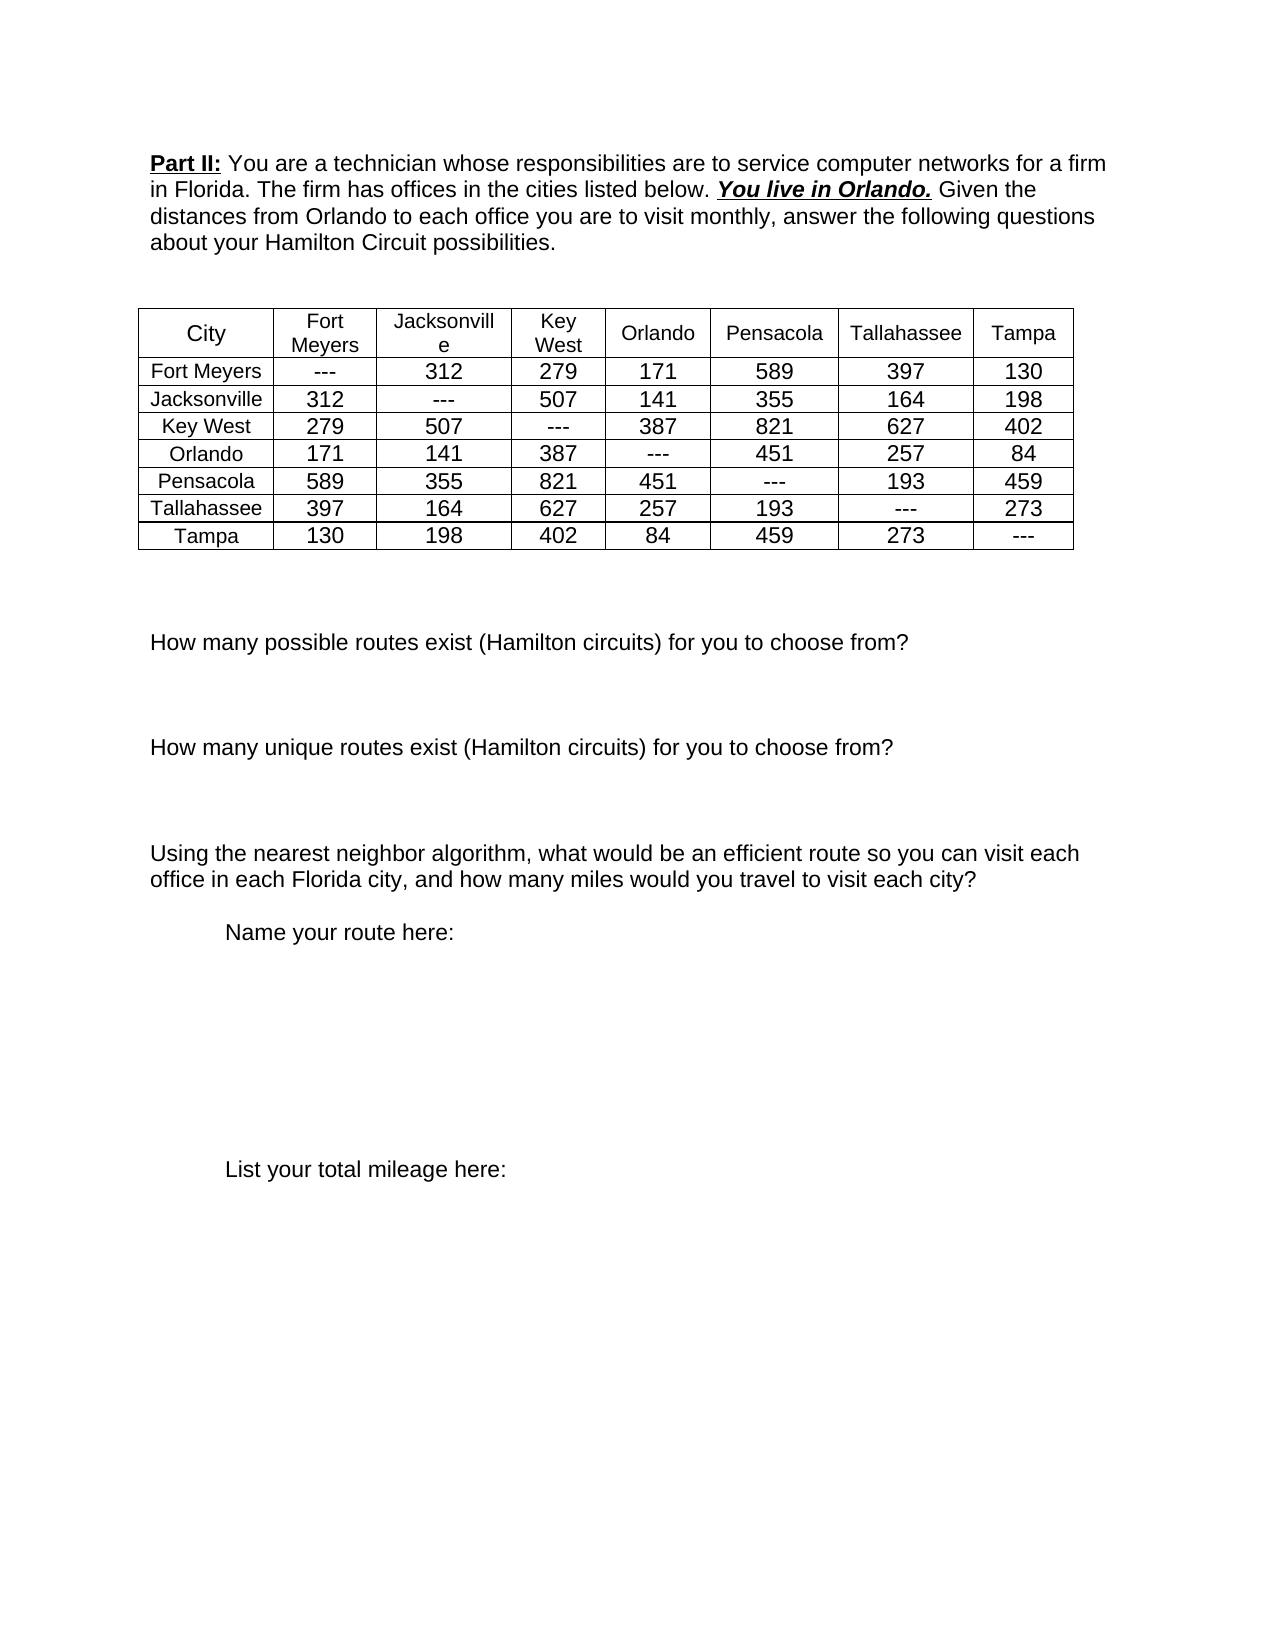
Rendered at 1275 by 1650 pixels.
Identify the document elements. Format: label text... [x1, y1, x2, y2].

table_cell 397 [839, 358, 973, 384]
table_cell Jacksonville [139, 386, 273, 412]
table_cell 312 [377, 358, 511, 384]
table_cell 193 [711, 495, 838, 521]
table_header Tallahassee [839, 309, 973, 357]
table_header Jacksonville [377, 309, 511, 357]
table_cell Key West [139, 413, 273, 439]
table_cell 312 [274, 386, 376, 412]
text How many possible routes exist (Hamilton circuits) for you to choose from? [150, 629, 1125, 655]
table_cell 821 [711, 413, 838, 439]
table_cell --- [711, 468, 838, 494]
table_cell 627 [839, 413, 973, 439]
table_cell 198 [377, 523, 511, 549]
table_cell Pensacola [139, 468, 273, 494]
table_cell Orlando [139, 440, 273, 467]
table_header Tampa [974, 309, 1073, 357]
table_cell 279 [512, 358, 605, 384]
table_cell --- [974, 523, 1073, 549]
table_header Fort Meyers [274, 309, 376, 357]
table_cell 164 [839, 386, 973, 412]
table_cell 171 [606, 358, 710, 384]
table_cell 141 [606, 386, 710, 412]
table_cell Tampa [139, 523, 273, 549]
table_cell 507 [377, 413, 511, 439]
table_cell 387 [512, 440, 605, 467]
table_cell --- [274, 358, 376, 384]
table_cell --- [377, 386, 511, 412]
table_cell 451 [711, 440, 838, 467]
table_cell --- [512, 413, 605, 439]
text Part II: You are a technician whose responsibilities are to service computer networks for a firm in Florida. The firm has offices in the cities listed below. You live in Orlando. Given the distances from Orlando to each office you are to visit monthly, answer the following questions about your Hamilton Circuit possibilities. [150, 150, 1125, 255]
table_cell 355 [377, 468, 511, 494]
table_cell 84 [606, 523, 710, 549]
table_cell 451 [606, 468, 710, 494]
table_cell 257 [606, 495, 710, 521]
table_cell 164 [377, 495, 511, 521]
table_cell 130 [974, 358, 1073, 384]
table_cell --- [839, 495, 973, 521]
table_cell 84 [974, 440, 1073, 467]
table_cell 821 [512, 468, 605, 494]
table_header Orlando [606, 309, 710, 357]
table_cell 171 [274, 440, 376, 467]
table_cell 141 [377, 440, 511, 467]
table_cell 402 [512, 523, 605, 549]
text Using the nearest neighbor algorithm, what would be an efficient route so you can visit each office in each Florida city, and how many miles would you travel to visit each city? [150, 840, 1125, 892]
table_header City [139, 309, 273, 357]
table_cell Tallahassee [139, 495, 273, 521]
table_cell 589 [274, 468, 376, 494]
table_header Key West [512, 309, 605, 357]
table_cell 507 [512, 386, 605, 412]
table_cell 402 [974, 413, 1073, 439]
table_cell 397 [274, 495, 376, 521]
table_cell 198 [974, 386, 1073, 412]
table_cell 130 [274, 523, 376, 549]
table_cell 257 [839, 440, 973, 467]
table_cell 273 [974, 495, 1073, 521]
table_cell 459 [974, 468, 1073, 494]
table_cell 355 [711, 386, 838, 412]
table_cell 279 [274, 413, 376, 439]
text How many unique routes exist (Hamilton circuits) for you to choose from? [150, 734, 1125, 761]
table_cell 627 [512, 495, 605, 521]
table_cell --- [606, 440, 710, 467]
table_cell 459 [711, 523, 838, 549]
table_cell 193 [839, 468, 973, 494]
table_cell 273 [839, 523, 973, 549]
table_header Pensacola [711, 309, 838, 357]
table_cell 387 [606, 413, 710, 439]
table_cell 589 [711, 358, 838, 384]
table_cell Fort Meyers [139, 358, 273, 384]
text List your total mileage here: [150, 1156, 1125, 1182]
text Name your route here: [150, 919, 1125, 945]
